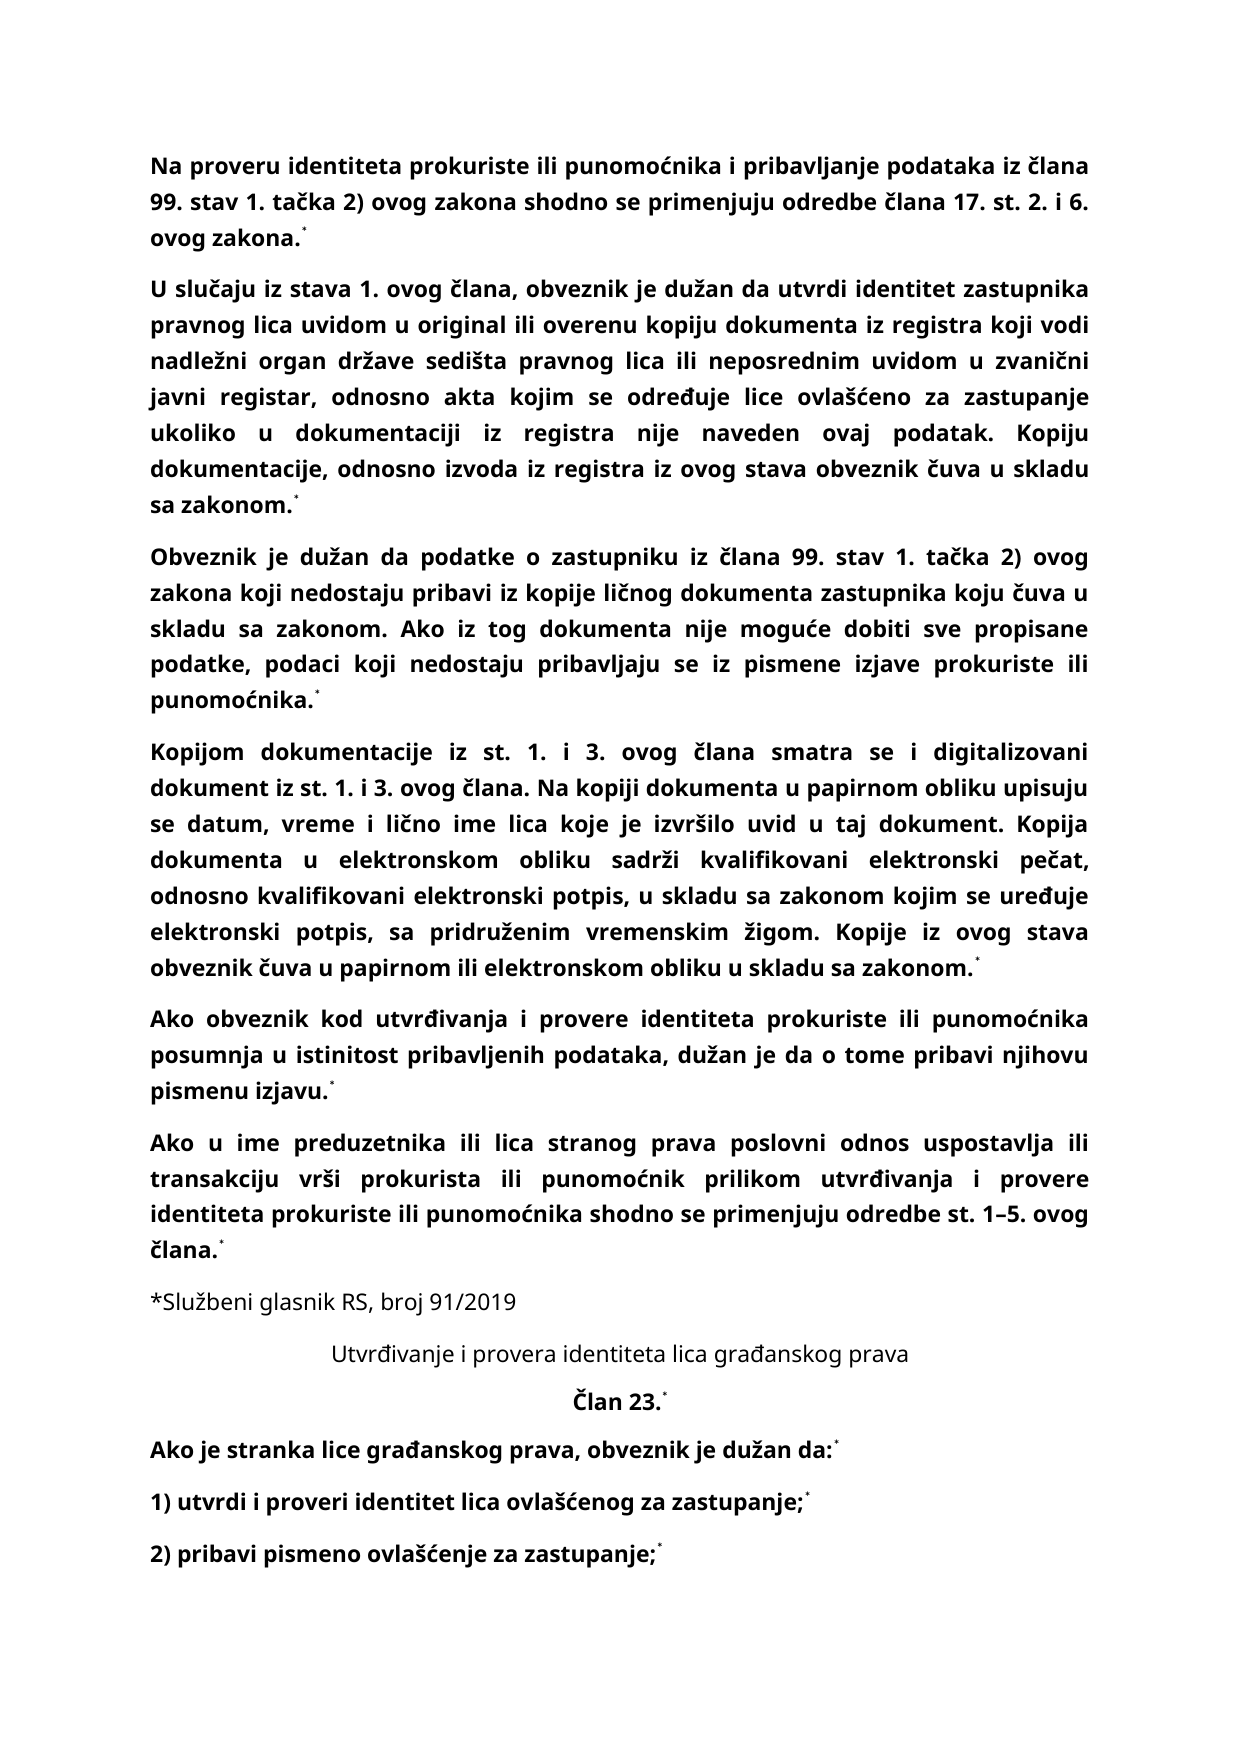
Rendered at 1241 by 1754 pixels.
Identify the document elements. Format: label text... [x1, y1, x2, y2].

text Ako u ime preduzetnika ili lica stranog prava poslovni odnos uspostavlja ili transakciju vrši prokurista ili punomoćnik prilikom utvrđivanja i provere identiteta prokuriste ili punomoćnika shodno se primenjuju odredbe st. 1–5. ovog člana.* [150, 1127, 1090, 1266]
text Na proveru identiteta prokuriste ili punomoćnika i pribavljanje podataka iz člana 99. stav 1. tačka 2) ovog zakona shodno se primenjuju odredbe člana 17. st. 2. i 6. ovog zakona.* [150, 150, 1090, 253]
text Ako je stranka lice građanskog prava, obveznik je dužan da:* [150, 1434, 1090, 1466]
text U slučaju iz stava 1. ovog člana, obveznik je dužan da utvrdi identitet zastupnika pravnog lica uvidom u original ili overenu kopiju dokumenta iz registra koji vodi nadležni organ države sedišta pravnog lica ili neposrednim uvidom u zvanični javni registar, odnosno akta kojim se određuje lice ovlašćeno za zastupanje ukoliko u dokumentaciji iz registra nije naveden ovaj podatak. Kopiju dokumentacije, odnosno izvoda iz registra iz ovog stava obveznik čuva u skladu sa zakonom.* [150, 273, 1090, 520]
text Član 23.* [150, 1386, 1090, 1417]
text Obveznik je dužan da podatke o zastupniku iz člana 99. stav 1. tačka 2) ovog zakona koji nedostaju pribavi iz kopije ličnog dokumenta zastupnika koju čuva u skladu sa zakonom. Ako iz tog dokumenta nije moguće dobiti sve propisane podatke, podaci koji nedostaju pribavljaju se iz pismene izjave prokuriste ili punomoćnika.* [150, 541, 1090, 716]
text 2) pribavi pismeno ovlašćenje za zastupanje;* [150, 1537, 1090, 1569]
text *Službeni glasnik RS, broj 91/2019 [150, 1286, 1090, 1317]
text Utvrđivanje i provera identiteta lica građanskog prava [150, 1337, 1090, 1369]
text 1) utvrdi i proveri identitet lica ovlašćenog za zastupanje;* [150, 1486, 1090, 1517]
text Ako obveznik kod utvrđivanja i provere identiteta prokuriste ili punomoćnika posumnja u istinitost pribavljenih podataka, dužan je da o tome pribavi njihovu pismenu izjavu.* [150, 1003, 1090, 1106]
text Kopijom dokumentacije iz st. 1. i 3. ovog člana smatra se i digitalizovani dokument iz st. 1. i 3. ovog člana. Na kopiji dokumenta u papirnom obliku upisuju se datum, vreme i lično ime lica koje je izvršilo uvid u taj dokument. Kopija dokumenta u elektronskom obliku sadrži kvalifikovani elektronski pečat, odnosno kvalifikovani elektronski potpis, u skladu sa zakonom kojim se uređuje elektronski potpis, sa pridruženim vremenskim žigom. Kopije iz ovog stava obveznik čuva u papirnom ili elektronskom obliku u skladu sa zakonom.* [150, 736, 1090, 983]
